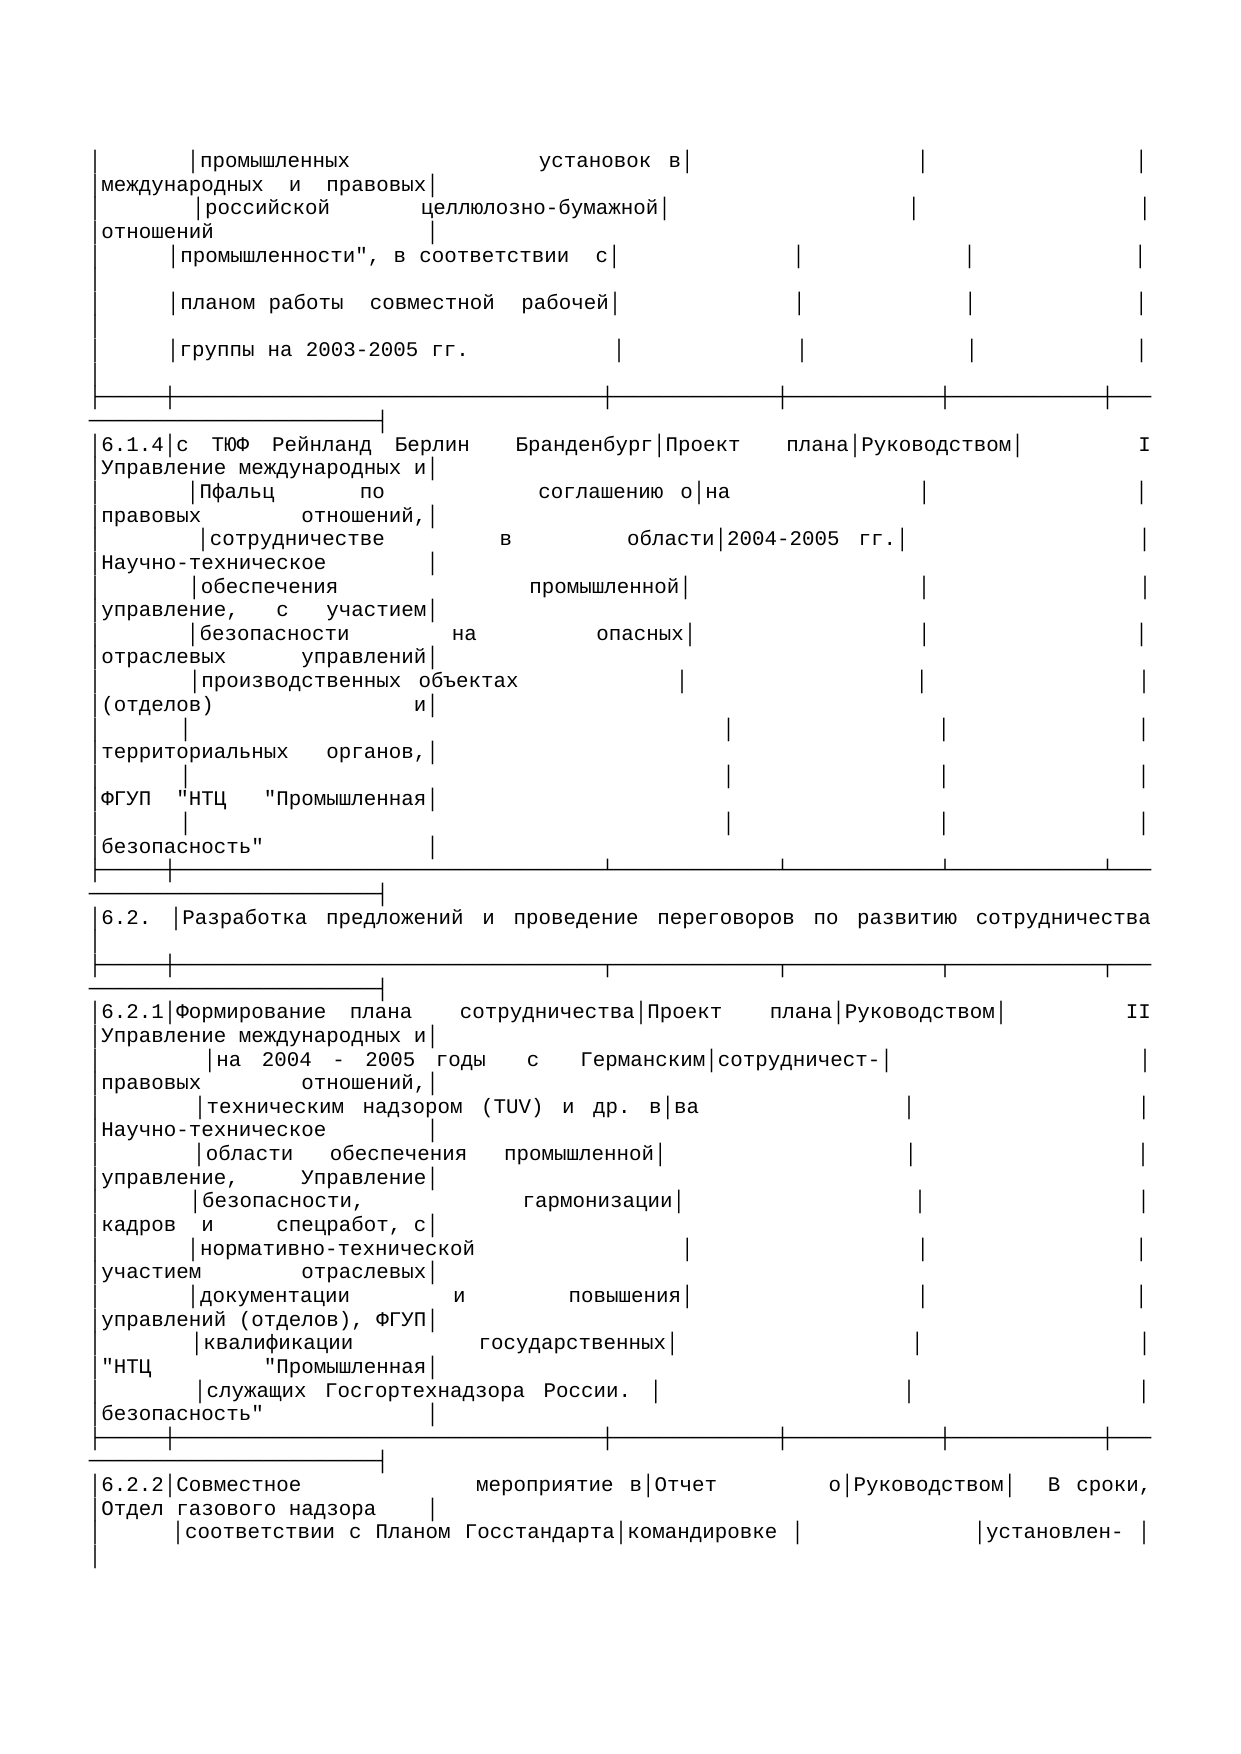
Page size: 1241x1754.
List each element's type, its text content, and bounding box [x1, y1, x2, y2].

text │ │промышленных установок в│ │ │ │международных и правовых│ [88, 150, 1152, 197]
text │6.1.4│с ТЮФ Рейнланд Берлин Бранденбург│Проект плана│Руководством│ I │Управление международных и│ [88, 434, 1152, 481]
text │ │ │ │ │ │ФГУП "НТЦ "Промышленная│ [88, 765, 1152, 812]
text │6.2. │Разработка предложений и проведение переговоров по развитию сотрудничества │ [88, 907, 1152, 954]
text │ │группы на 2003-2005 гг. │ │ │ │ │ [88, 339, 1152, 386]
text │ │российской целлюлозно-бумажной│ │ │ │отношений │ [88, 197, 1152, 244]
text │ │ │ │ │ │безопасность" │ [88, 812, 1152, 859]
text │ │нормативно-технической │ │ │ │участием отраслевых│ [88, 1238, 1152, 1285]
text │ │соответствии с Планом Госстандарта│командировке │ │установлен- │ │ [88, 1521, 1152, 1569]
text ├─────┼──────────────────────────────────┬─────────────┬────────────┬────────────┬──────────────────────────┤ [88, 954, 1152, 1001]
text │ │сотрудничестве в области│2004-2005 гг.│ │ │Научно-техническое │ [88, 528, 1152, 576]
text │ │документации и повышения│ │ │ │управлений (отделов), ФГУП│ [88, 1285, 1152, 1332]
text ├─────┼──────────────────────────────────┼─────────────┼────────────┼────────────┼──────────────────────────┤ [88, 1427, 1152, 1474]
text │ │области обеспечения промышленной│ │ │ │управление, Управление│ [88, 1143, 1152, 1190]
text │ │производственных объектах │ │ │ │(отделов) и│ [88, 670, 1152, 717]
text │ │техническим надзором (TUV) и др. в│ва │ │ │Научно-техническое │ [88, 1096, 1152, 1143]
text │6.2.2│Совместное мероприятие в│Отчет о│Руководством│ В сроки, │Отдел газового надзора │ [88, 1474, 1152, 1521]
text │ │квалификации государственных│ │ │ │"НТЦ "Промышленная│ [88, 1332, 1152, 1379]
text ├─────┼──────────────────────────────────┼─────────────┼────────────┼────────────┼──────────────────────────┤ [88, 386, 1152, 434]
text │ │безопасности на опасных│ │ │ │отраслевых управлений│ [88, 623, 1152, 670]
text ├─────┼──────────────────────────────────┴─────────────┴────────────┴────────────┴──────────────────────────┤ [88, 859, 1152, 907]
text │ │служащих Госгортехнадзора России. │ │ │ │безопасность" │ [88, 1379, 1152, 1427]
text │ │Пфальц по соглашению о│на │ │ │правовых отношений,│ [88, 481, 1152, 528]
text │ │обеспечения промышленной│ │ │ │управление, с участием│ [88, 576, 1152, 623]
text │ │на 2004 - 2005 годы с Германским│сотрудничест-│ │ │правовых отношений,│ [88, 1048, 1152, 1096]
text │ │промышленности", в соответствии с│ │ │ │ │ [88, 244, 1152, 292]
text │ │безопасности, гармонизации│ │ │ │кадров и спецработ, с│ [88, 1190, 1152, 1238]
text │ │ │ │ │ │территориальных органов,│ [88, 717, 1152, 765]
text │6.2.1│Формирование плана сотрудничества│Проект плана│Руководством│ II │Управление международных и│ [88, 1001, 1152, 1048]
text │ │планом работы совместной рабочей│ │ │ │ │ [88, 292, 1152, 339]
